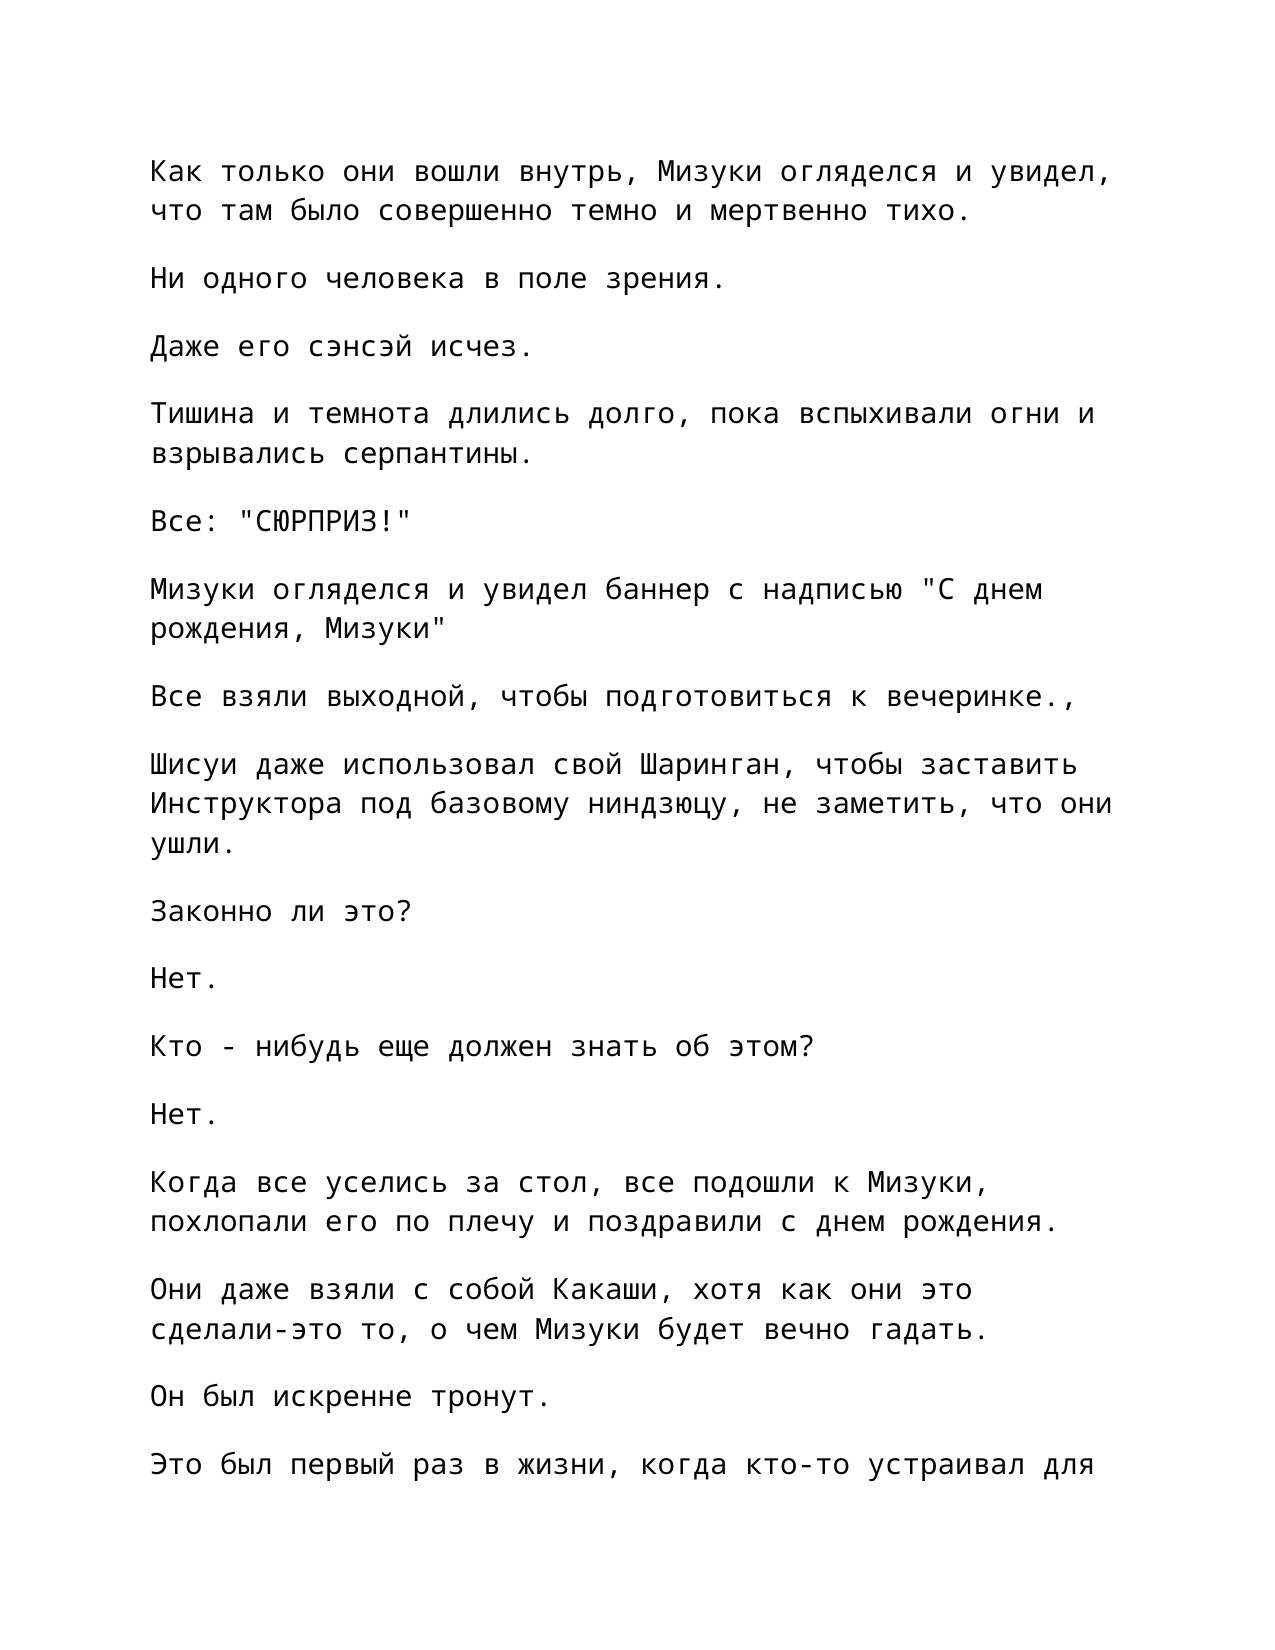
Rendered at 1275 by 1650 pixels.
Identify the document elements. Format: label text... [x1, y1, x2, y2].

text Ни одного человека в поле зрения. [150, 257, 1125, 297]
text Кто - нибудь еще должен знать об этом? [150, 1026, 1125, 1065]
text Нет. [150, 958, 1125, 997]
text Когда все уселись за стол, все подошли к Мизуки, похлопали его по плечу и поздравили с днем рождения. [150, 1161, 1125, 1240]
text Они даже взяли с собой Какаши, хотя как они это сделали-это то, о чем Мизуки будет вечно гадать. [150, 1268, 1125, 1348]
text Нет. [150, 1093, 1125, 1133]
text Мизуки огляделся и увидел баннер с надписью "С днем рождения, Мизуки" [150, 568, 1125, 647]
text Как только они вошли внутрь, Мизуки огляделся и увидел, что там было совершенно темно и мертвенно тихо. [150, 150, 1125, 229]
text Все взяли выходной, чтобы подготовиться к вечеринке., [150, 675, 1125, 715]
text Даже его сэнсэй исчез. [150, 325, 1125, 365]
text Все: "СЮРПРИЗ!" [150, 500, 1125, 540]
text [150, 1443, 1125, 1483]
text Тишина и темнота длились долго, пока вспыхивали огни и взрывались серпантины. [150, 393, 1125, 472]
text Законно ли это? [150, 890, 1125, 930]
text Шисуи даже использовал свой Шаринган, чтобы заставить Инструктора под базовому ниндзюцу, не заметить, что они ушли. [150, 743, 1125, 862]
text Он был искренне тронут. [150, 1376, 1125, 1415]
